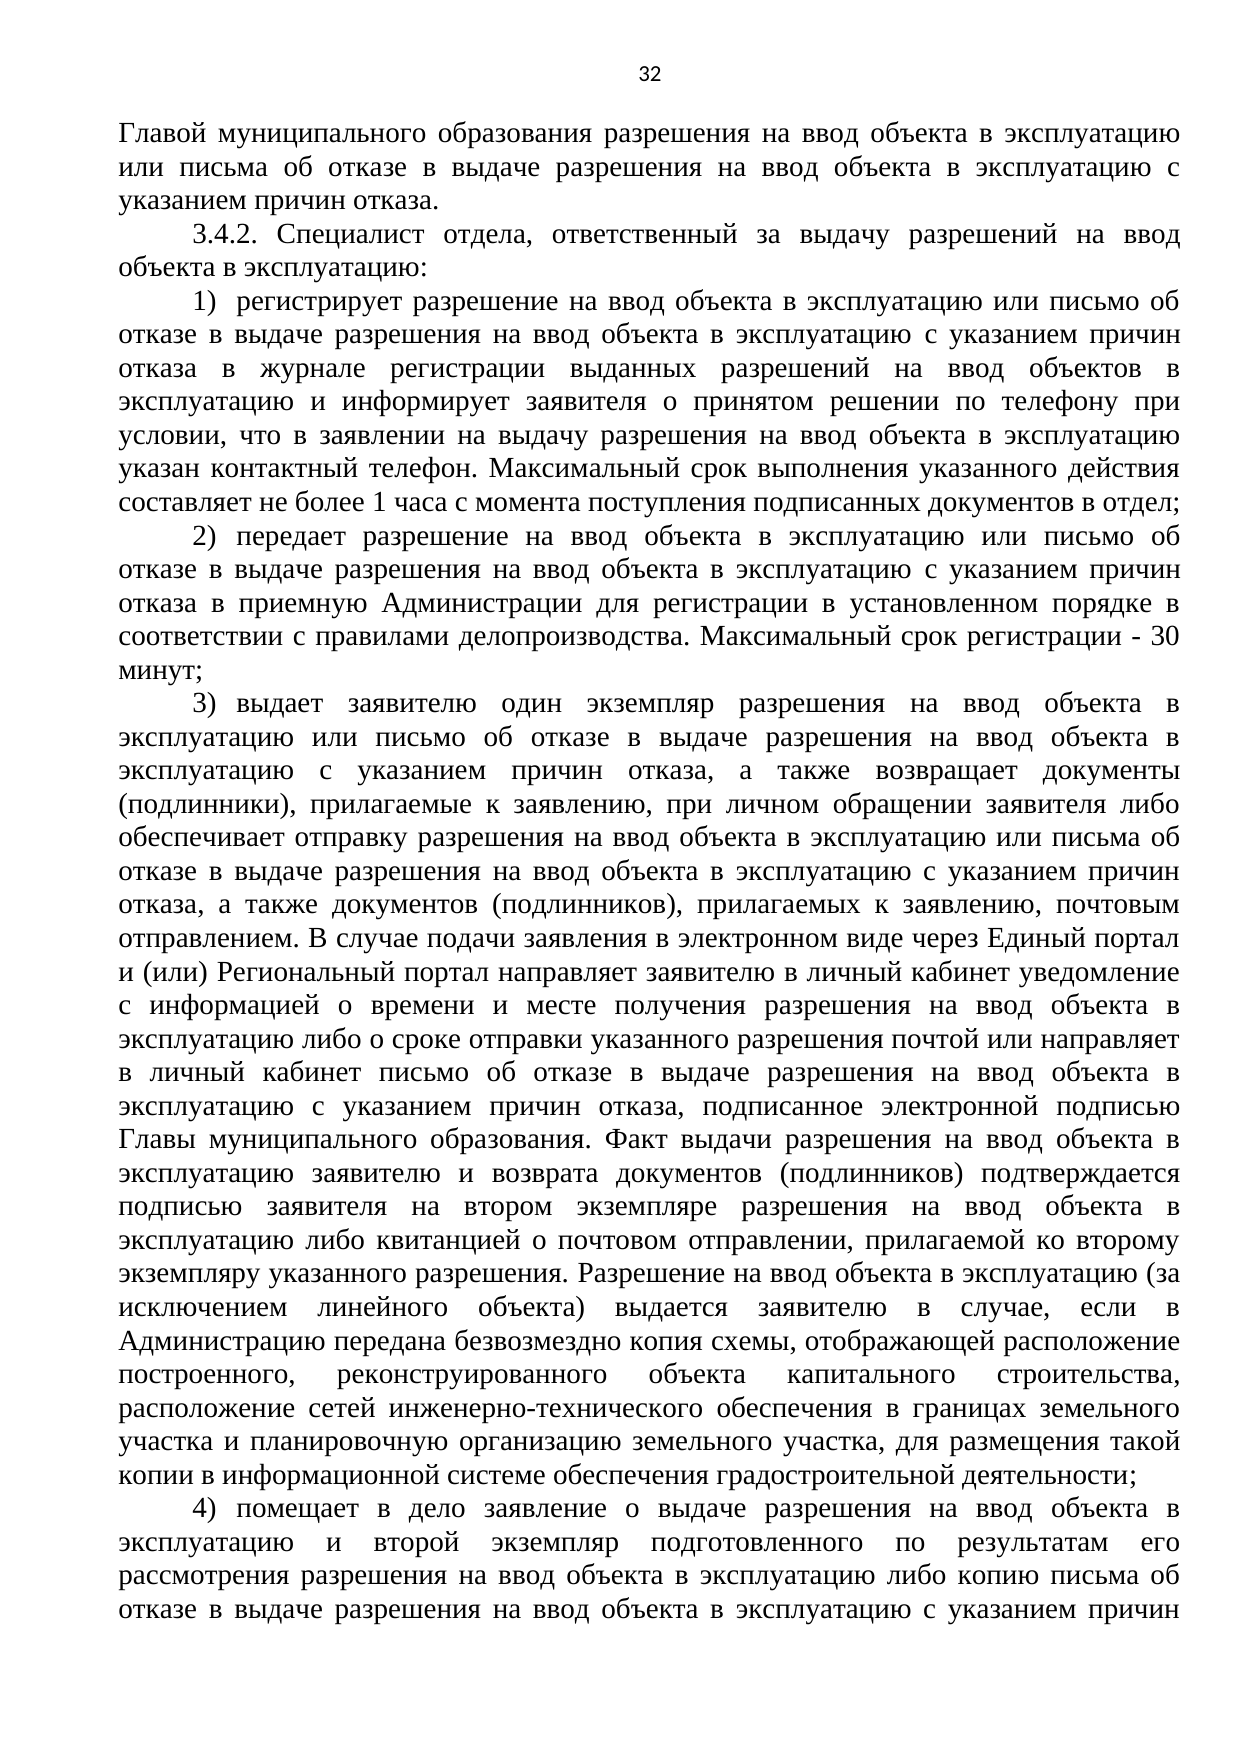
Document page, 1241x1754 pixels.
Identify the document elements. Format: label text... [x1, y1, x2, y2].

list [118, 1490, 1181, 1624]
list регистрирует разрешение на ввод объекта в эксплуатацию или письмо об отказе в выдаче разрешения на ввод объекта в эксплуатацию с указанием причин отказа в журнале регистрации выданных разрешений на ввод объектов в эксплуатацию и информирует заявителя о принятом решении по телефону при условии, что в заявлении на выдачу разрешения на ввод объекта в эксплуатацию указан контактный телефон. Максимальный срок выполнения указанного действия составляет не более 1 часа с момента поступления подписанных документов в отдел; [118, 283, 1181, 518]
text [118, 115, 1181, 216]
list выдает заявителю один экземпляр разрешения на ввод объекта в эксплуатацию или письмо об отказе в выдаче разрешения на ввод объекта в эксплуатацию с указанием причин отказа, а также возвращает документы (подлинники), прилагаемые к заявлению, при личном обращении заявителя либо обеспечивает отправку разрешения на ввод объекта в эксплуатацию или письма об отказе в выдаче разрешения на ввод объекта в эксплуатацию с указанием причин отказа, а также документов (подлинников), прилагаемых к заявлению, почтовым отправлением. В случае подачи заявления в электронном виде через Единый портал и (или) Региональный портал направляет заявителю в личный кабинет уведомление с информацией о времени и месте получения разрешения на ввод объекта в эксплуатацию либо о сроке отправки указанного разрешения почтой или направляет в личный кабинет письмо об отказе в выдаче разрешения на ввод объекта в эксплуатацию с указанием причин отказа, подписанное электронной подписью Главы муниципального образования. Факт выдачи разрешения на ввод объекта в эксплуатацию заявителю и возврата документов (подлинников) подтверждается подписью заявителя на втором экземпляре разрешения на ввод объекта в эксплуатацию либо квитанцией о почтовом отправлении, прилагаемой ко второму экземпляру указанного разрешения. Разрешение на ввод объекта в эксплуатацию (за исключением линейного объекта) выдается заявителю в случае, если в Администрацию передана безвозмездно копия схемы, отображающей расположение построенного, реконструированного объекта капитального строительства, расположение сетей инженерно-технического обеспечения в границах земельного участка и планировочную организацию земельного участка, для размещения такой копии в информационной системе обеспечения градостроительной деятельности; [118, 685, 1181, 1490]
list передает разрешение на ввод объекта в эксплуатацию или письмо об отказе в выдаче разрешения на ввод объекта в эксплуатацию с указанием причин отказа в приемную Администрации для регистрации в установленном порядке в соответствии с правилами делопроизводства. Максимальный срок регистрации - 30 минут; [118, 518, 1181, 685]
text 3.4.2. Специалист отдела, ответственный за выдачу разрешений на ввод объекта в эксплуатацию: [118, 216, 1181, 283]
